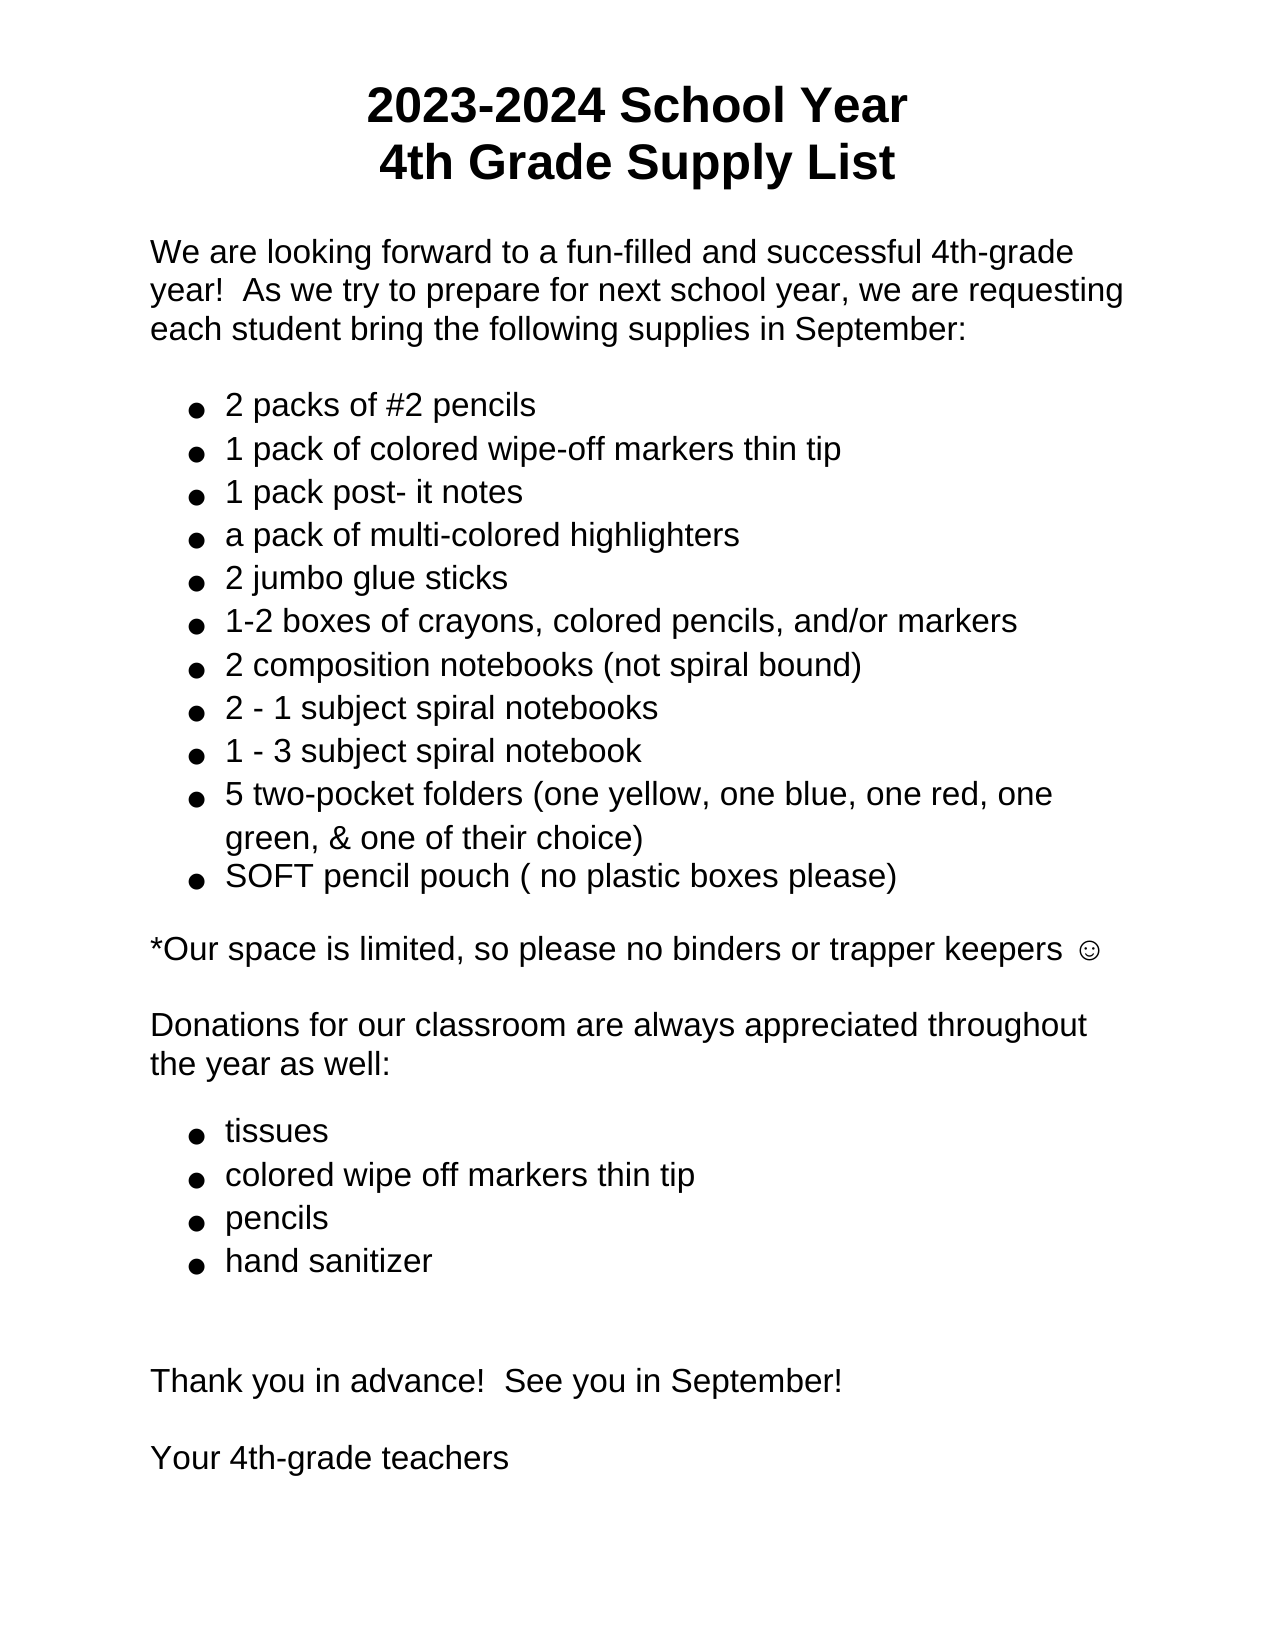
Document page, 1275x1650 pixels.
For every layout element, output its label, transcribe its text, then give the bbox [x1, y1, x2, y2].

list 1 pack post- it notes [187, 472, 1125, 515]
list 2 jumbo glue sticks [225, 558, 1125, 602]
list 1-2 boxes of crayons, colored pencils, and/or markers [187, 602, 1125, 645]
text Thank you in advance! See you in September! [150, 1361, 1125, 1400]
text We are looking forward to a fun-filled and successful 4th-grade year! As we try to prepare for next school year, we are requesting each student bring the following supplies in September: [150, 232, 1125, 347]
list pencils [187, 1198, 1125, 1241]
list colored wipe off markers thin tip [187, 1155, 1125, 1198]
list SOFT pencil pouch ( no plastic boxes please) [187, 856, 1125, 899]
text Donations for our classroom are always appreciated throughout the year as well: [150, 1005, 1125, 1082]
list 1 - 3 subject spiral notebook [225, 731, 1125, 774]
text Your 4th-grade teachers [150, 1438, 1125, 1477]
list 2 - 1 subject spiral notebooks [225, 688, 1125, 731]
list 2 packs of #2 pencils [187, 385, 1125, 429]
list a pack of multi-colored highlighters [187, 515, 1125, 558]
list hand sanitizer [187, 1241, 1125, 1284]
list 1 pack of colored wipe-off markers thin tip [187, 429, 1125, 472]
text *Our space is limited, so please no binders or trapper keepers ☺ [150, 928, 1125, 967]
list tissues [187, 1111, 1125, 1155]
list 5 two-pocket folders (one yellow, one blue, one red, one green, & one of their choice) [187, 774, 1125, 856]
list 2 composition notebooks (not spiral bound) [225, 645, 1125, 688]
